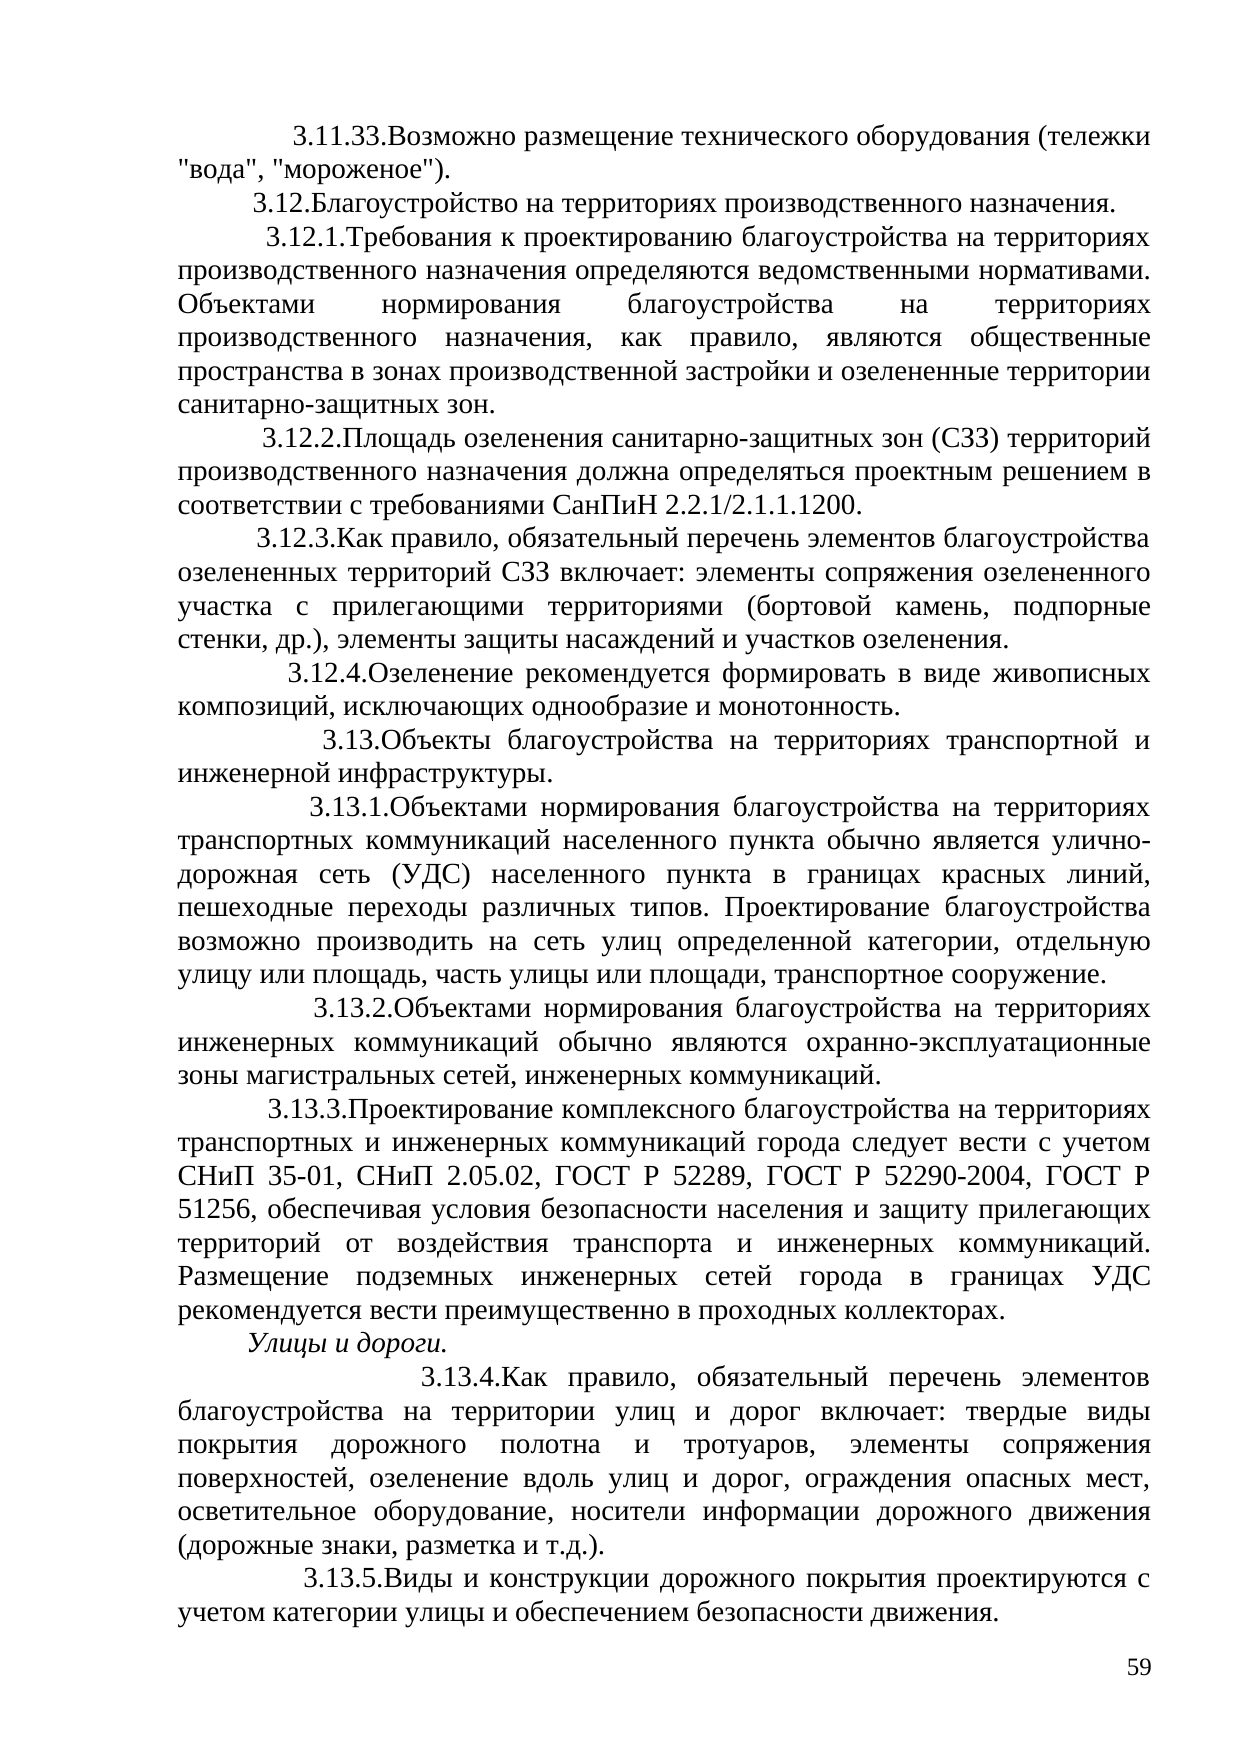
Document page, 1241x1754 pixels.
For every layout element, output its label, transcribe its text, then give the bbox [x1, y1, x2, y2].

text 3.13.5.Виды и конструкции дорожного покрытия проектируются с учетом категории улицы и обеспечением безопасности движения. [177, 1560, 1152, 1627]
text 3.13.Объекты благоустройства на территориях транспортной и инженерной инфраструктуры. [177, 722, 1152, 789]
text 3.11.33.Возможно размещение технического оборудования (тележки "вода", "мороженое"). [177, 118, 1152, 185]
text 3.13.1.Объектами нормирования благоустройства на территориях транспортных коммуникаций населенного пункта обычно является улично-дорожная сеть (УДС) населенного пункта в границах красных линий, пешеходные переходы различных типов. Проектирование благоустройства возможно производить на сеть улиц определенной категории, отдельную улицу или площадь, часть улицы или площади, транспортное сооружение. [177, 789, 1152, 990]
text Улицы и дороги. [177, 1326, 1152, 1359]
text 3.13.2.Объектами нормирования благоустройства на территориях инженерных коммуникаций обычно являются охранно-эксплуатационные зоны магистральных сетей, инженерных коммуникаций. [177, 990, 1152, 1091]
text 3.12.1.Требования к проектированию благоустройства на территориях производственного назначения определяются ведомственными нормативами. Объектами нормирования благоустройства на территориях производственного назначения, как правило, являются общественные пространства в зонах производственной застройки и озелененные территории санитарно-защитных зон. [177, 219, 1152, 420]
text 3.12.3.Как правило, обязательный перечень элементов благоустройства озелененных территорий СЗЗ включает: элементы сопряжения озелененного участка с прилегающими территориями (бортовой камень, подпорные стенки, др.), элементы защиты насаждений и участков озеленения. [177, 521, 1152, 655]
text 3.12.2.Площадь озеленения санитарно-защитных зон (СЗЗ) территорий производственного назначения должна определяться проектным решением в соответствии с требованиями СанПиН 2.2.1/2.1.1.1200. [177, 420, 1152, 521]
text 3.12.4.Озеленение рекомендуется формировать в виде живописных композиций, исключающих однообразие и монотонность. [177, 655, 1152, 722]
text 3.13.4.Как правило, обязательный перечень элементов благоустройства на территории улиц и дорог включает: твердые виды покрытия дорожного полотна и тротуаров, элементы сопряжения поверхностей, озеленение вдоль улиц и дорог, ограждения опасных мест, осветительное оборудование, носители информации дорожного движения (дорожные знаки, разметка и т.д.). [177, 1359, 1152, 1560]
text 3.13.3.Проектирование комплексного благоустройства на территориях транспортных и инженерных коммуникаций города следует вести с учетом СНиП 35-01, СНиП 2.05.02, ГОСТ Р 52289, ГОСТ Р 52290-2004, ГОСТ Р 51256, обеспечивая условия безопасности населения и защиту прилегающих территорий от воздействия транспорта и инженерных коммуникаций. Размещение подземных инженерных сетей города в границах УДС рекомендуется вести преимущественно в проходных коллекторах. [177, 1091, 1152, 1326]
text 3.12.Благоустройство на территориях производственного назначения. [252, 185, 1152, 219]
